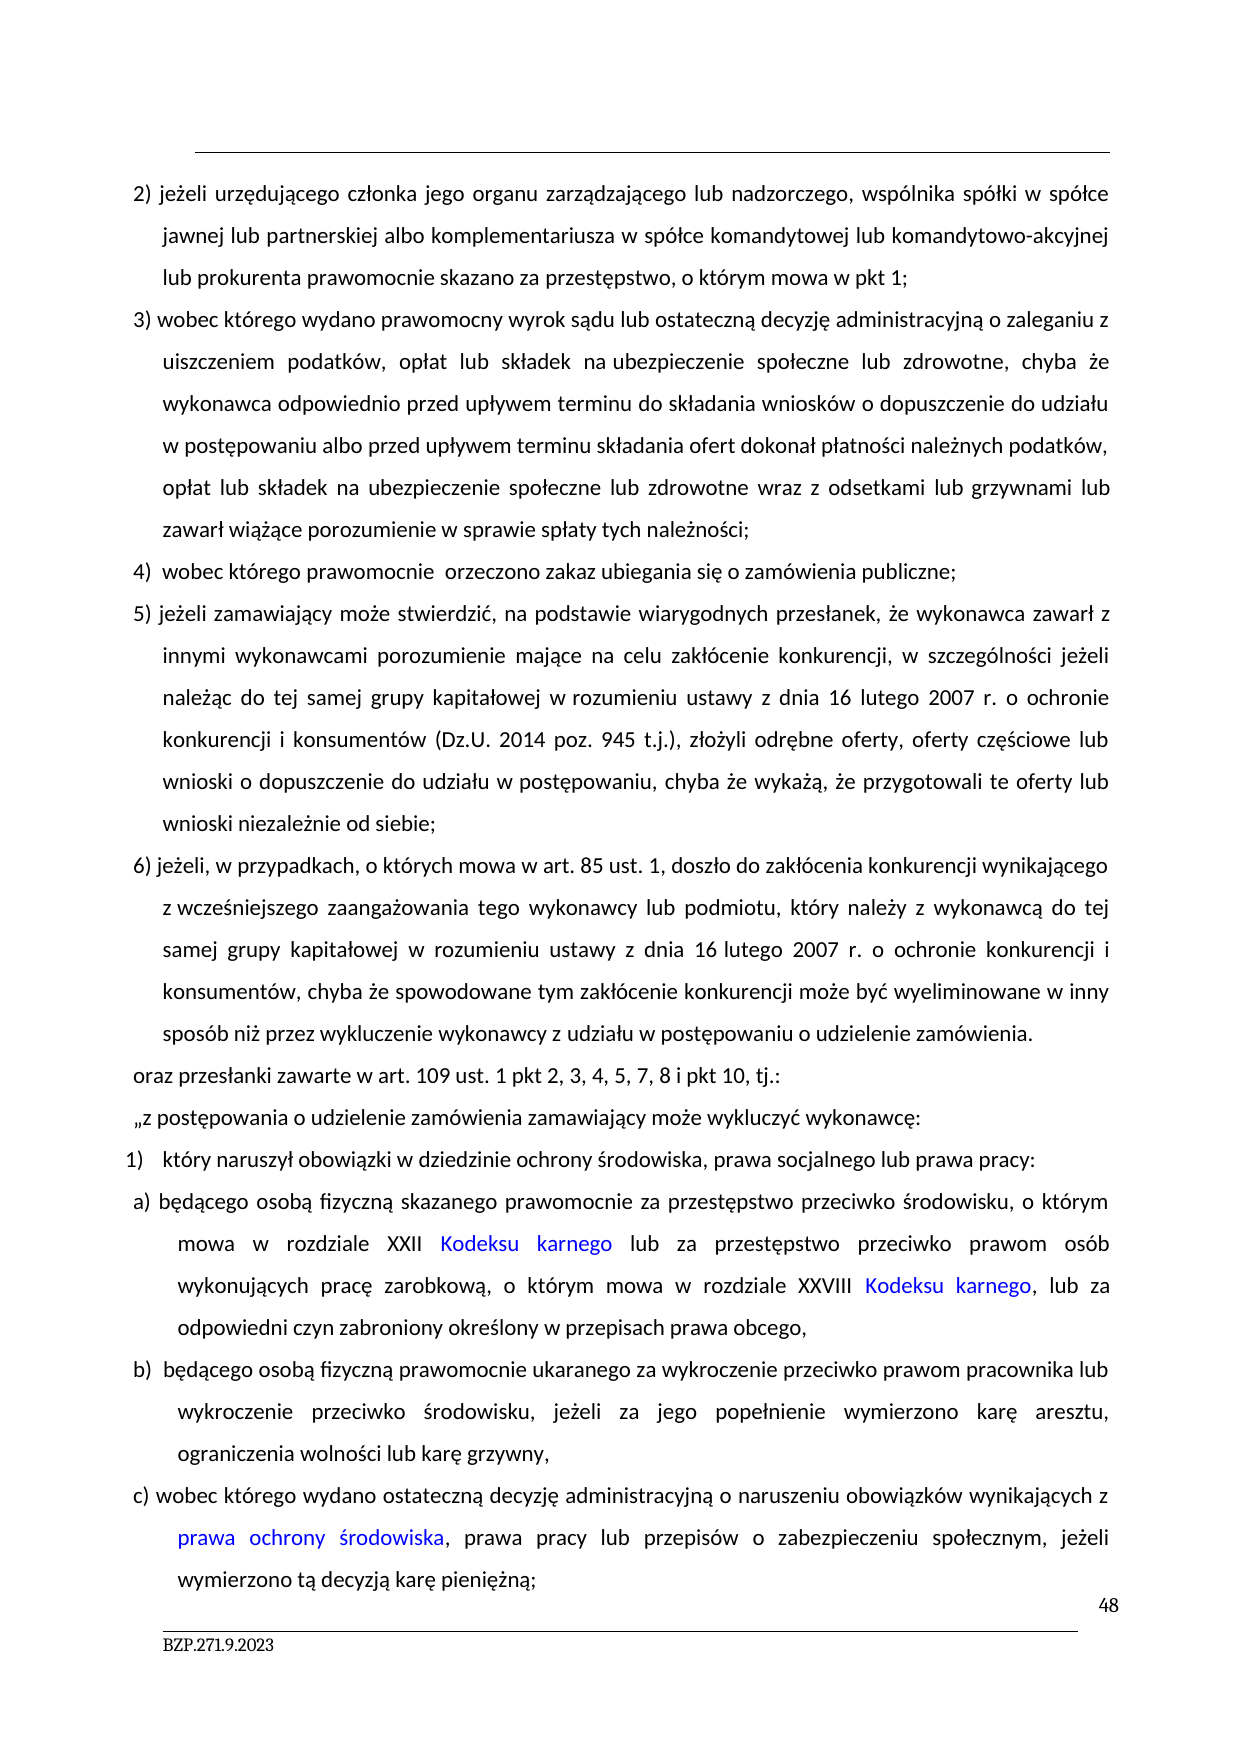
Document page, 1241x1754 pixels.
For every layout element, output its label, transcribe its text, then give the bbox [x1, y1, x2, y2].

text b) będącego osobą fizyczną prawomocnie ukaranego za wykroczenie przeciwko prawom pracownika lub wykroczenie przeciwko środowisku, jeżeli za jego popełnienie wymierzono karę aresztu, ograniczenia wolności lub karę grzywny, [133, 1355, 1110, 1467]
text 6) jeżeli, w przypadkach, o których mowa w art. 85 ust. 1, doszło do zakłócenia konkurencji wynikającego z wcześniejszego zaangażowania tego wykonawcy lub podmiotu, który należy z wykonawcą do tej samej grupy kapitałowej w rozumieniu ustawy z dnia 16 lutego 2007 r. o ochronie konkurencji i konsumentów, chyba że spowodowane tym zakłócenie konkurencji może być wyeliminowane w inny sposób niż przez wykluczenie wykonawcy z udziału w postępowaniu o udzielenie zamówienia. [133, 851, 1110, 1047]
list który naruszył obowiązki w dziedzinie ochrony środowiska, prawa socjalnego lub prawa pracy: [125, 1145, 1110, 1173]
text 2) jeżeli urzędującego członka jego organu zarządzającego lub nadzorczego, wspólnika spółki w spółce jawnej lub partnerskiej albo komplementariusza w spółce komandytowej lub komandytowo-akcyjnej lub prokurenta prawomocnie skazano za przestępstwo, o którym mowa w pkt 1; [133, 179, 1110, 291]
text a) będącego osobą fizyczną skazanego prawomocnie za przestępstwo przeciwko środowisku, o którym mowa w rozdziale XXII Kodeksu karnego lub za przestępstwo przeciwko prawom osób wykonujących pracę zarobkową, o którym mowa w rozdziale XXVIII Kodeksu karnego, lub za odpowiedni czyn zabroniony określony w przepisach prawa obcego, [133, 1187, 1110, 1341]
text „z postępowania o udzielenie zamówienia zamawiający może wykluczyć wykonawcę: [133, 1103, 1110, 1131]
text 4) wobec którego prawomocnie orzeczono zakaz ubiegania się o zamówienia publiczne; [133, 557, 1110, 585]
text 5) jeżeli zamawiający może stwierdzić, na podstawie wiarygodnych przesłanek, że wykonawca zawarł z innymi wykonawcami porozumienie mające na celu zakłócenie konkurencji, w szczególności jeżeli należąc do tej samej grupy kapitałowej w rozumieniu ustawy z dnia 16 lutego 2007 r. o ochronie konkurencji i konsumentów (Dz.U. 2014 poz. 945 t.j.), złożyli odrębne oferty, oferty częściowe lub wnioski o dopuszczenie do udziału w postępowaniu, chyba że wykażą, że przygotowali te oferty lub wnioski niezależnie od siebie; [133, 599, 1110, 837]
text oraz przesłanki zawarte w art. 109 ust. 1 pkt 2, 3, 4, 5, 7, 8 i pkt 10, tj.: [133, 1061, 1110, 1089]
text c) wobec którego wydano ostateczną decyzję administracyjną o naruszeniu obowiązków wynikających z prawa ochrony środowiska, prawa pracy lub przepisów o zabezpieczeniu społecznym, jeżeli wymierzono tą decyzją karę pieniężną; [133, 1481, 1110, 1593]
text 3) wobec którego wydano prawomocny wyrok sądu lub ostateczną decyzję administracyjną o zaleganiu z uiszczeniem podatków, opłat lub składek na ubezpieczenie społeczne lub zdrowotne, chyba że wykonawca odpowiednio przed upływem terminu do składania wniosków o dopuszczenie do udziału w postępowaniu albo przed upływem terminu składania ofert dokonał płatności należnych podatków, opłat lub składek na ubezpieczenie społeczne lub zdrowotne wraz z odsetkami lub grzywnami lub zawarł wiążące porozumienie w sprawie spłaty tych należności; [133, 305, 1110, 543]
